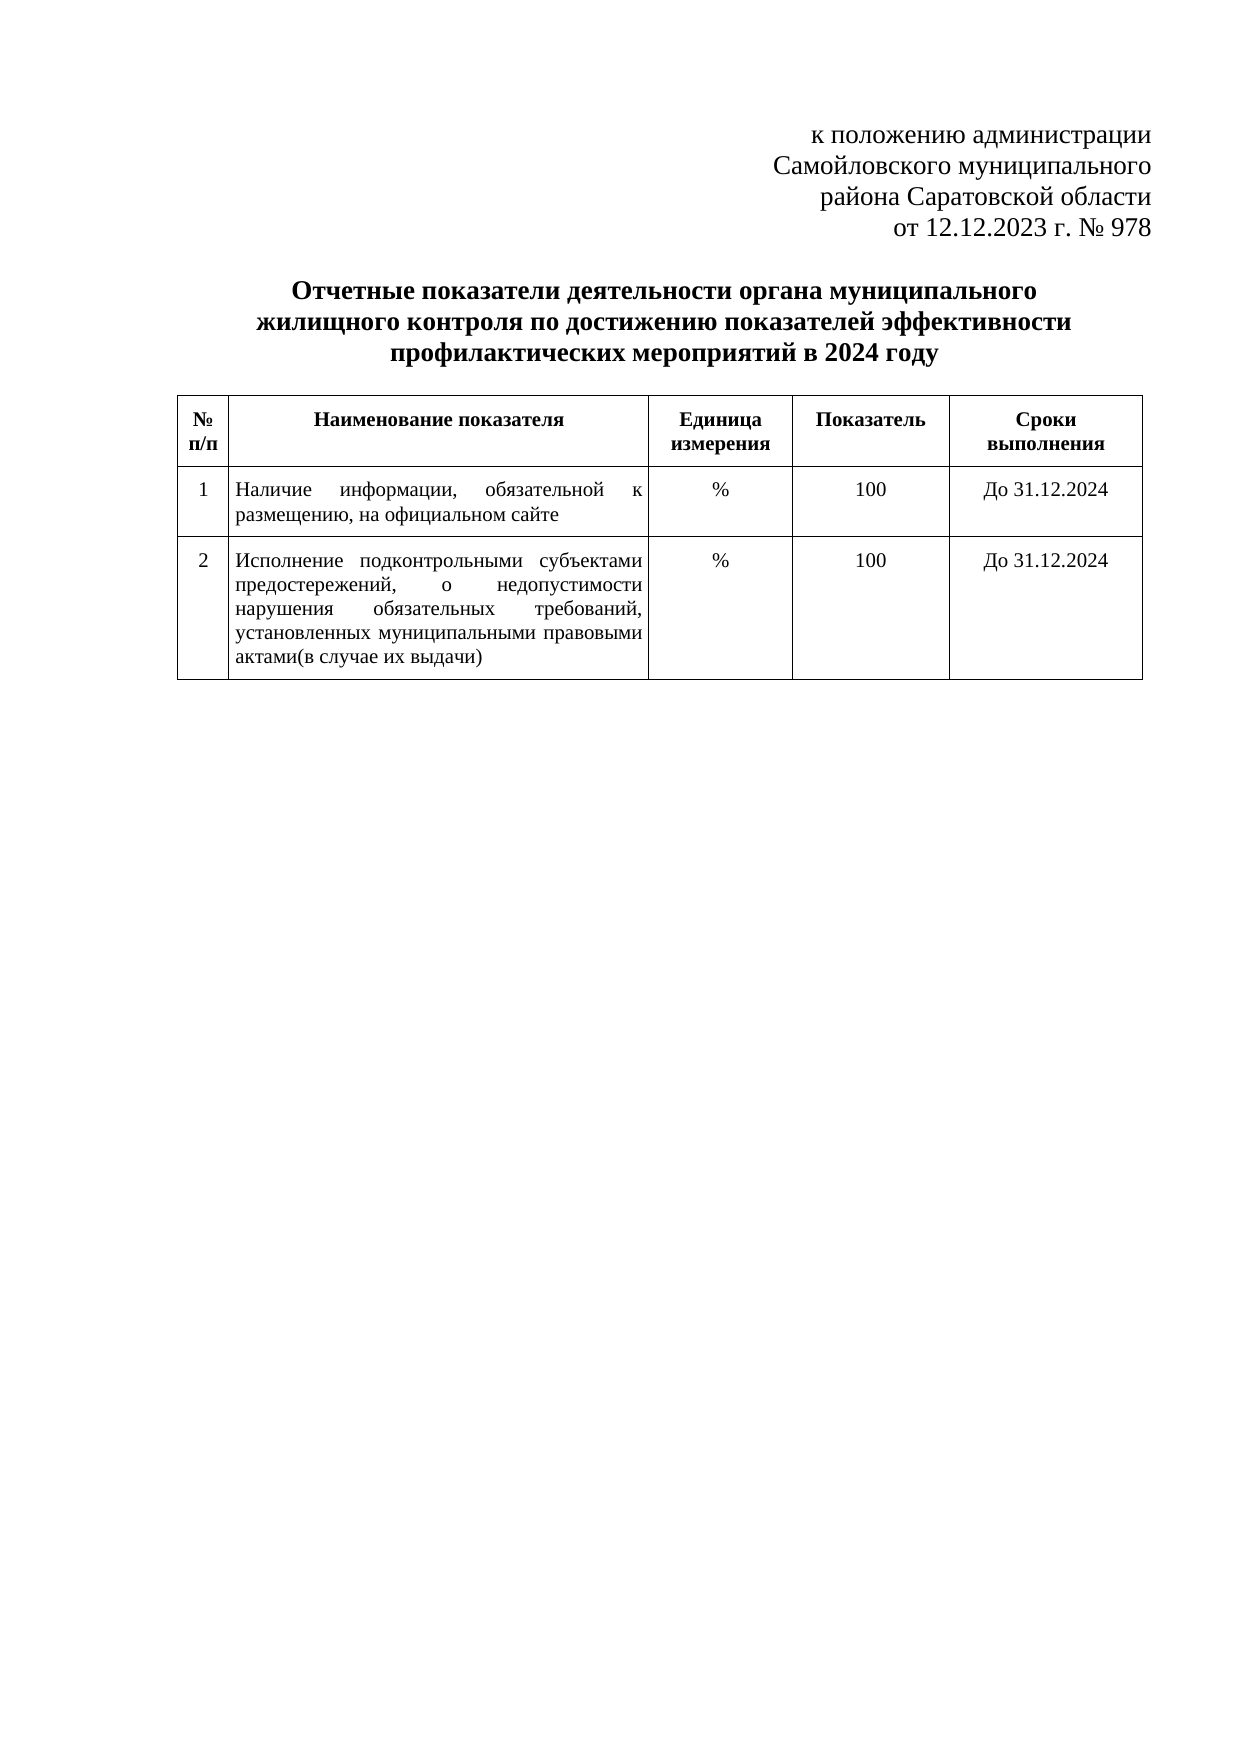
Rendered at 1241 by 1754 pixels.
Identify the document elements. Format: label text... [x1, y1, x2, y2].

table_header № п/п [178, 396, 228, 466]
table_header Показатель [793, 396, 949, 466]
text Отчетные показатели деятельности органа муниципального [177, 274, 1152, 305]
text жилищного контроля по достижению показателей эффективности профилактических мероприятий в 2024 году [177, 305, 1152, 367]
text Самойловского муниципального [177, 149, 1152, 180]
table_header Наименование показателя [229, 396, 648, 466]
table_header Сроки выполнения [950, 396, 1142, 466]
table_header Единица измерения [649, 396, 792, 466]
table_cell % [649, 537, 792, 679]
table_cell До 31.12.2024 [950, 467, 1142, 536]
table_cell До 31.12.2024 [950, 537, 1142, 679]
table_cell 2 [178, 537, 228, 679]
table_cell Наличие информации, обязательной к размещению, на официальном сайте [229, 467, 648, 536]
table_cell Исполнение подконтрольными субъектами предостережений, о недопустимости нарушения обязательных требований, установленных муниципальными правовыми актами(в случае их выдачи) [229, 537, 648, 679]
table_cell 100 [793, 537, 949, 679]
table_cell % [649, 467, 792, 536]
text от 12.12.2023 г. № 978 [177, 212, 1152, 243]
table_cell 100 [793, 467, 949, 536]
text района Саратовской области [177, 180, 1152, 212]
text к положению администрации [177, 118, 1152, 149]
table_cell 1 [178, 467, 228, 536]
